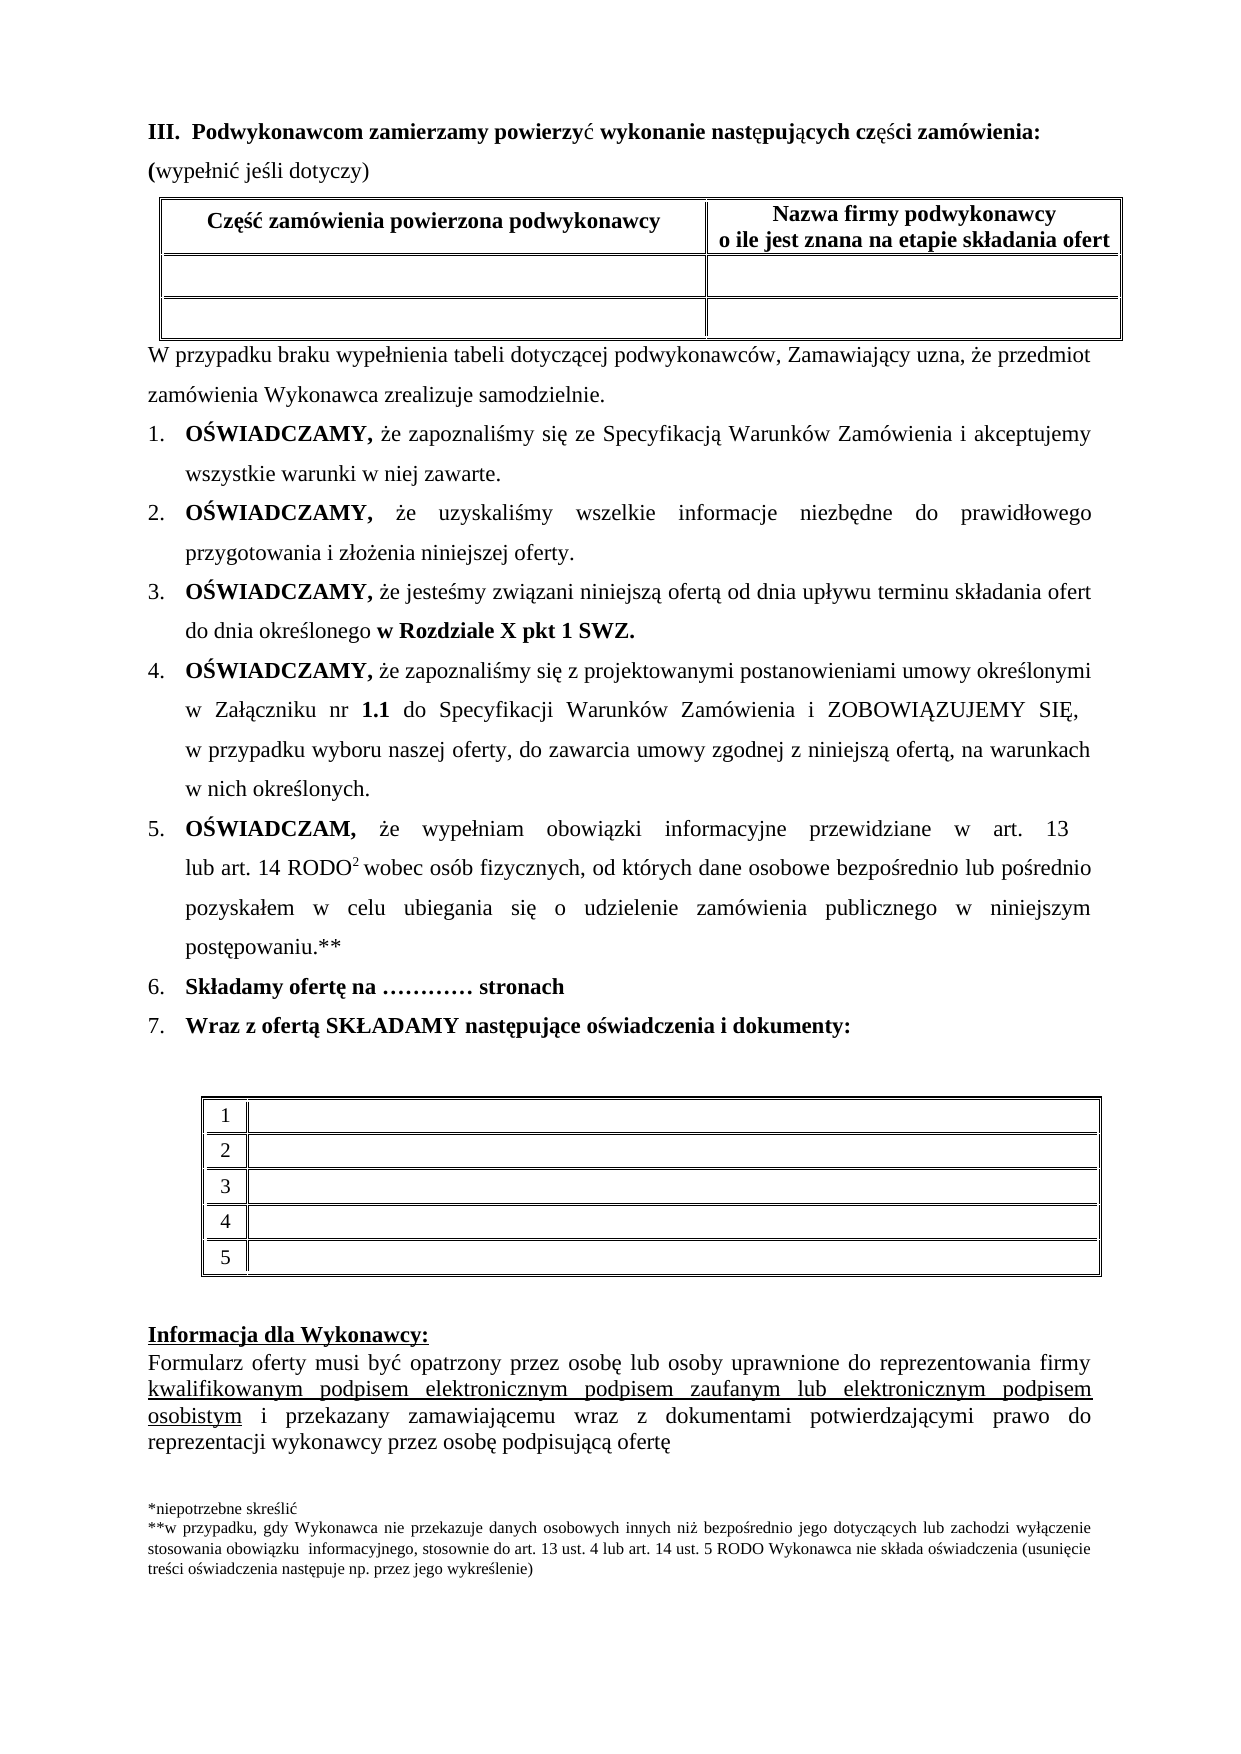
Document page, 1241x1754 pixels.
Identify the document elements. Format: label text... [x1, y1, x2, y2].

text Formularz oferty musi być opatrzony przez osobę lub osoby uprawnione do reprezentowania firmy kwalifikowanym podpisem elektronicznym podpisem zaufanym lub elektronicznym podpisem osobistym i przekazany zamawiającemu wraz z dokumentami potwierdzającymi prawo do reprezentacji wykonawcy przez osobę podpisującą ofertę [148, 1349, 1092, 1398]
table_cell [707, 296, 1120, 338]
table_cell 4 [204, 1203, 246, 1238]
table_cell [249, 1203, 1099, 1238]
list OŚWIADCZAMY, że zapoznaliśmy się z projektowanymi postanowieniami umowy określonymi w Załączniku nr 1.1 do Specyfikacji Warunków Zamówienia i ZOBOWIĄZUJEMY SIĘ, w przypadku wyboru naszej oferty, do zawarcia umowy zgodnej z niniejszą ofertą, na warunkach w nich określonych. [148, 657, 1092, 802]
table_cell 3 [203, 1167, 248, 1203]
list Składamy ofertę na ………… stronach [148, 973, 1092, 999]
table_cell [249, 1132, 1099, 1167]
table_cell [248, 1167, 1100, 1203]
text Formularz oferty musi być opatrzony przez osobę lub osoby uprawnione do reprezentowania firmy kwalifikowanym podpisem elektronicznym podpisem zaufanym lub elektronicznym podpisem osobistym i przekazany zamawiającemu wraz z dokumentami potwierdzającymi prawo do reprezentacji wykonawcy przez osobę podpisującą ofertę [148, 1400, 1092, 1454]
table_cell 5 [203, 1238, 248, 1273]
text **w przypadku, gdy Wykonawca nie przekazuje danych osobowych innych niż bezpośrednio jego dotyczących lub zachodzi wyłączenie stosowania obowiązku informacyjnego, stosownie do art. 13 ust. 4 lub art. 14 ust. 5 RODO Wykonawca nie składa oświadczenia (usunięcie treści oświadczenia następuje np. przez jego wykreślenie) [148, 1518, 1092, 1578]
list OŚWIADCZAM, że wypełniam obowiązki informacyjne przewidziane w art. 13 lub art. 14 RODO2 wobec osób fizycznych, od których dane osobowe bezpośrednio lub pośrednio pozyskałem w celu ubiegania się o udzielenie zamówienia publicznego w niniejszym postępowaniu.** [148, 815, 1092, 960]
table_cell [161, 253, 707, 296]
list OŚWIADCZAMY, że zapoznaliśmy się ze Specyfikacją Warunków Zamówienia i akceptujemy wszystkie warunki w niej zawarte. [148, 420, 1092, 486]
table_header Nazwa firmy podwykonawcy o ile jest znana na etapie składania ofert [707, 200, 1120, 253]
table_header [248, 1100, 1099, 1132]
table_header Część zamówienia powierzona podwykonawcy [161, 198, 707, 253]
text W przypadku braku wypełnienia tabeli dotyczącej podwykonawców, Zamawiający uzna, że przedmiot zamówienia Wykonawca zrealizuje samodzielnie. [148, 341, 1092, 407]
table_cell 2 [204, 1132, 246, 1167]
table_cell [707, 253, 1122, 296]
table_cell [248, 1238, 1100, 1273]
table_header 1 [204, 1098, 248, 1132]
text (wypełnić jeśli dotyczy) [148, 158, 1092, 184]
list Wraz z ofertą SKŁADAMY następujące oświadczenia i dokumenty: [148, 1012, 1092, 1039]
table_cell [162, 296, 707, 338]
list OŚWIADCZAMY, że uzyskaliśmy wszelkie informacje niezbędne do prawidłowego przygotowania i złożenia niniejszej oferty. [148, 499, 1092, 565]
text Informacja dla Wykonawcy: [148, 1321, 1092, 1348]
text *niepotrzebne skreślić [148, 1499, 1092, 1518]
list OŚWIADCZAMY, że jesteśmy związani niniejszą ofertą od dnia upływu terminu składania ofert do dnia określonego w Rozdziale X pkt 1 SWZ. [148, 578, 1092, 644]
text III. Podwykonawcom zamierzamy powierzyć wykonanie następujących części zamówienia: [148, 118, 1092, 144]
